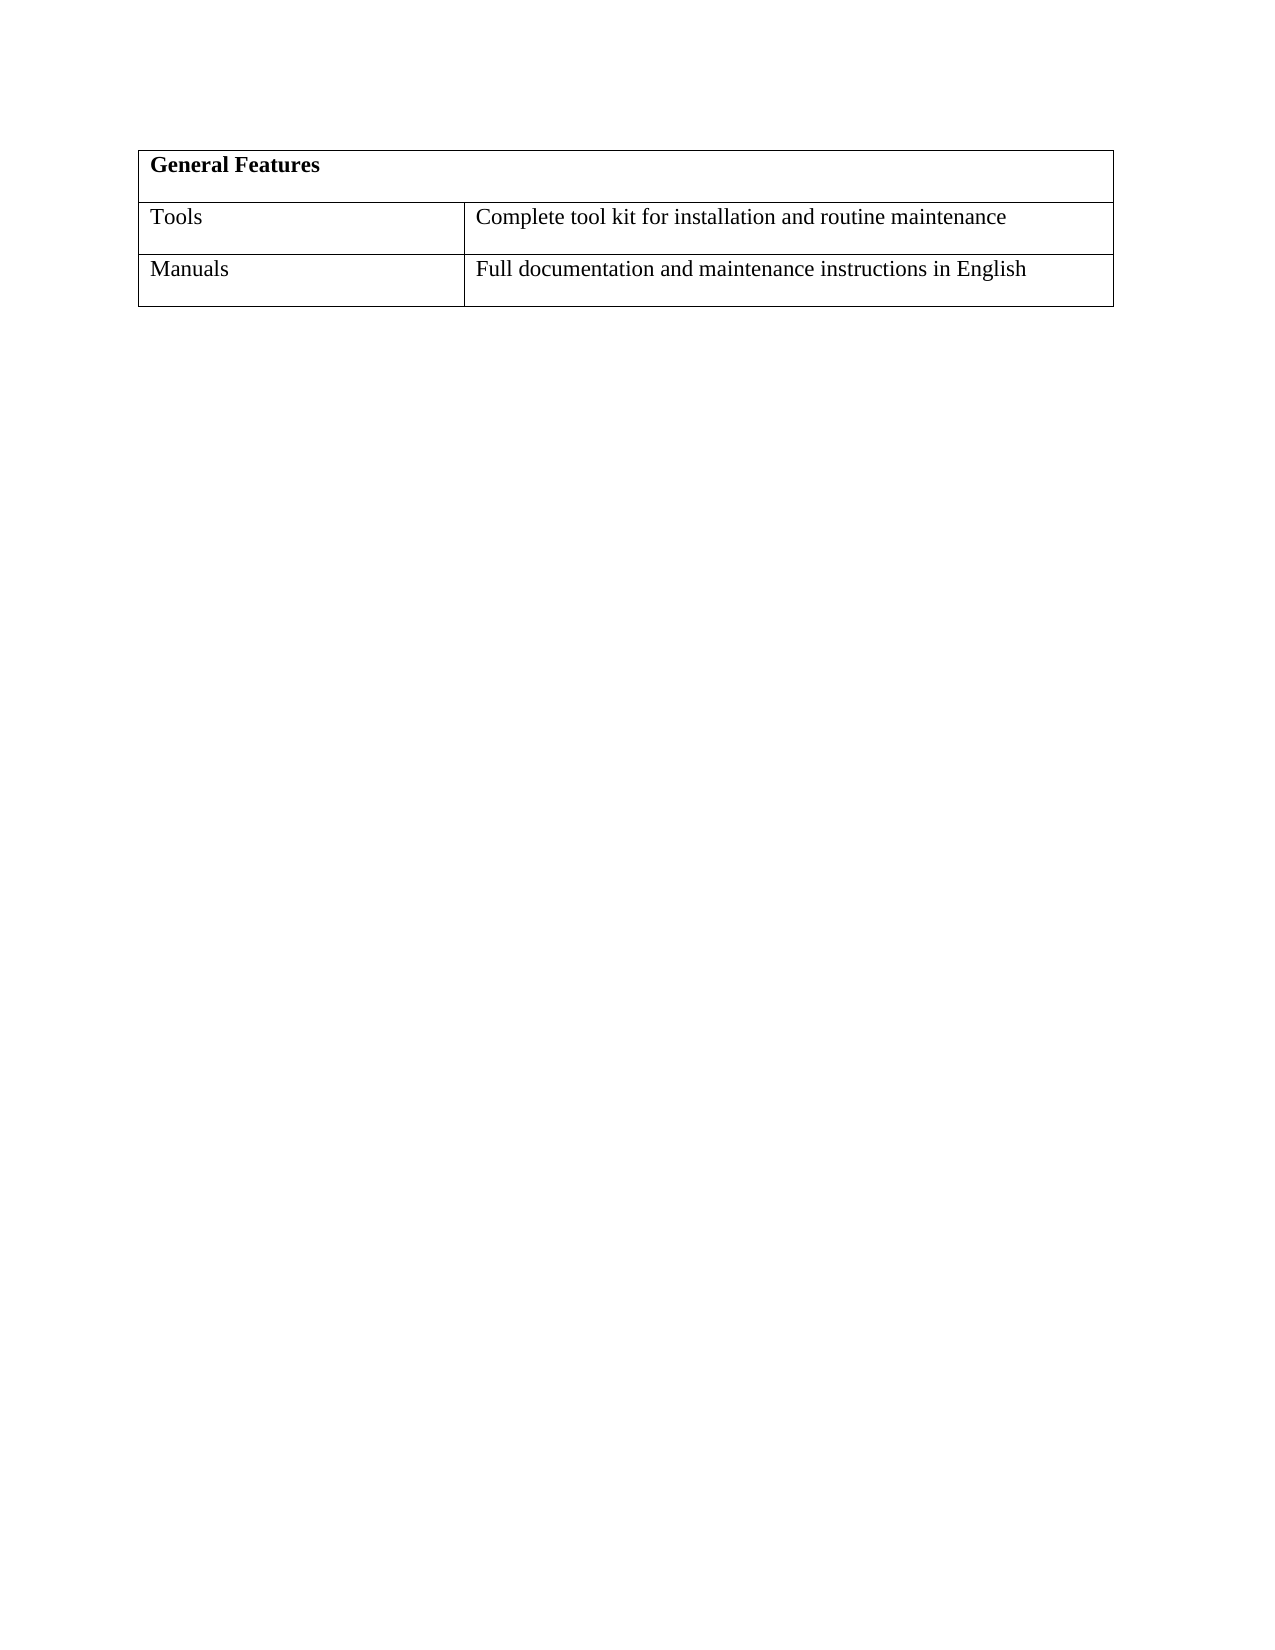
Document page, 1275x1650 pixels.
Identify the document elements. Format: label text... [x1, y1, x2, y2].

table_cell General Features [139, 151, 1113, 202]
table_cell Tools [139, 203, 464, 254]
table_cell Complete tool kit for installation and routine maintenance [465, 203, 1113, 254]
table_cell Manuals [139, 255, 464, 306]
table_cell Full documentation and maintenance instructions in English [465, 255, 1113, 306]
